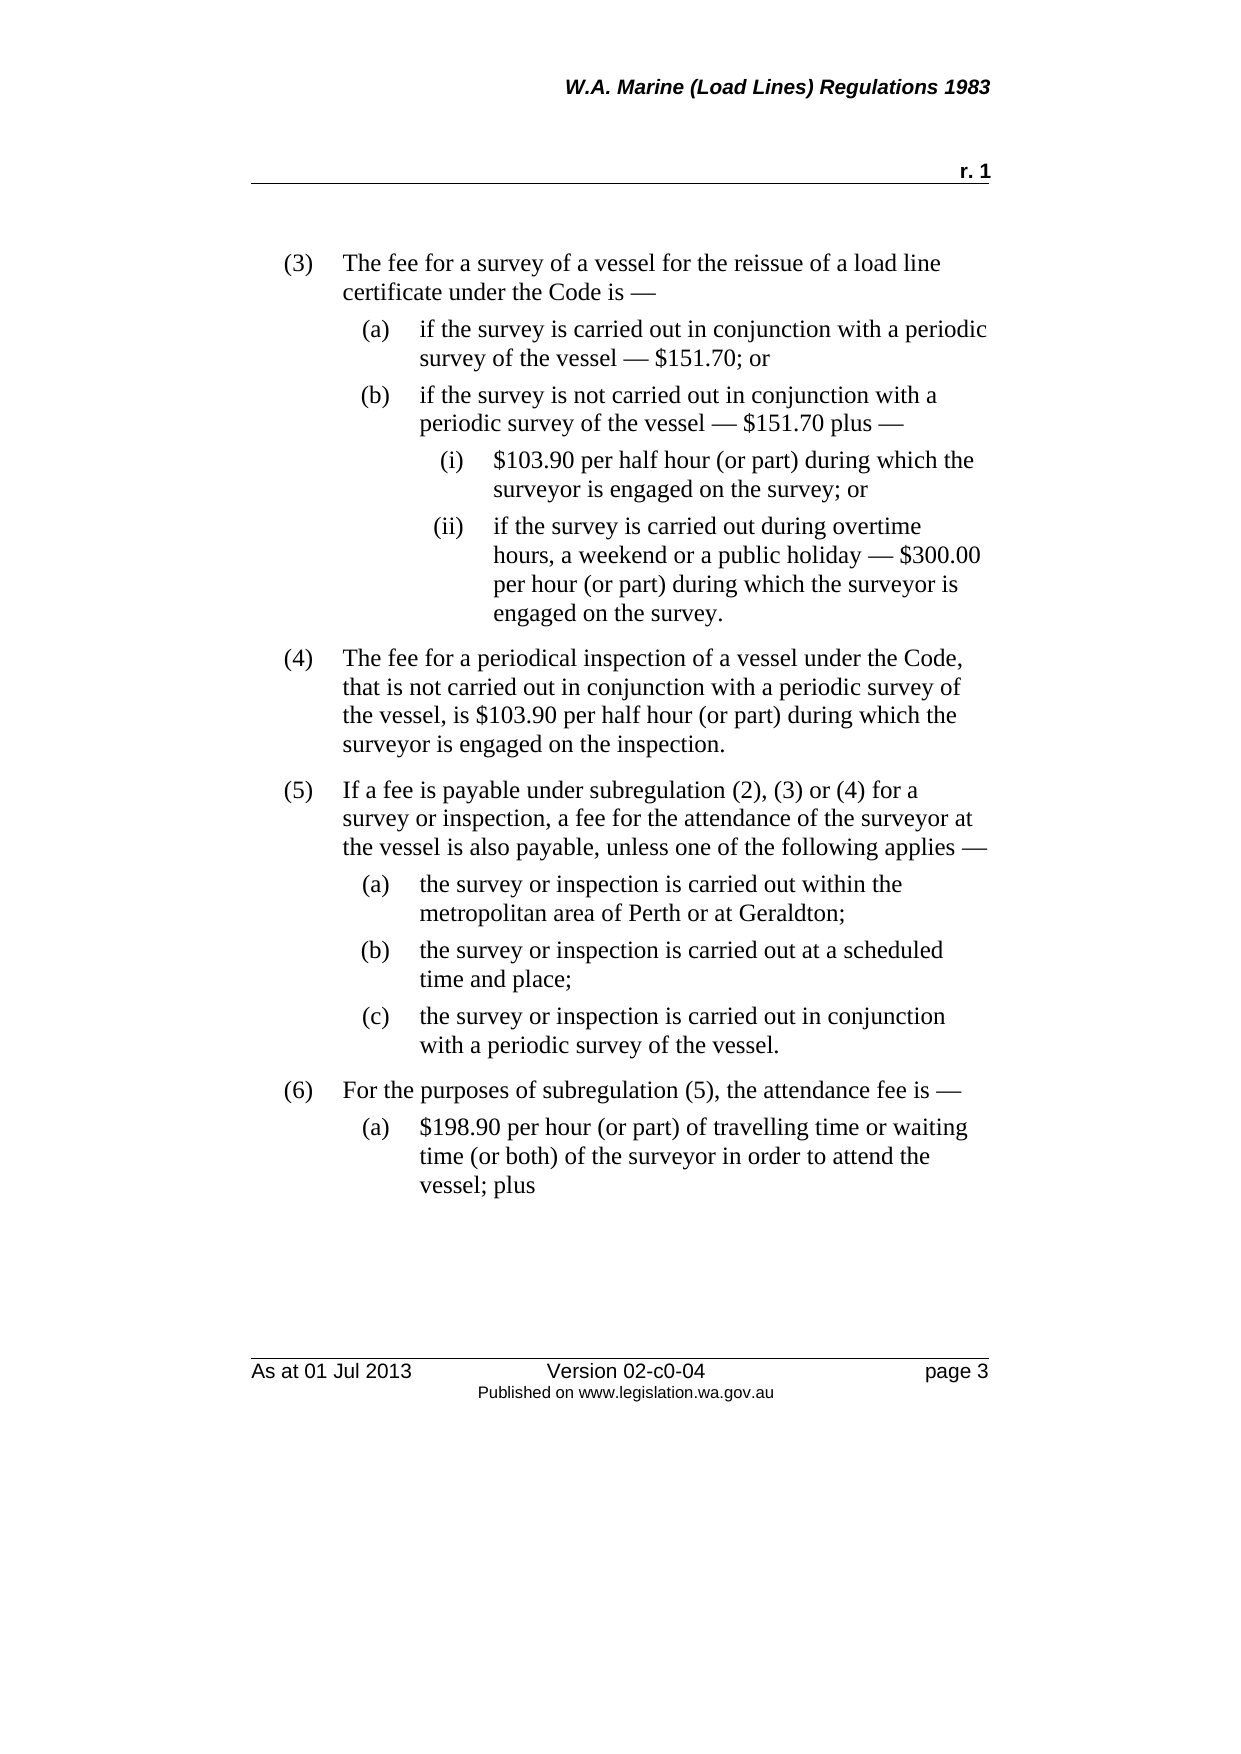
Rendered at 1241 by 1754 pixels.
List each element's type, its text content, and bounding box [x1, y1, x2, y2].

text (5) If a fee is payable under subregulation (2), (3) or (4) for a survey or inspection, a fee for the attendance of the surveyor at the vessel is also payable, unless one of the following applies — [251, 775, 989, 861]
text (4) The fee for a periodical inspection of a vessel under the Code, that is not carried out in conjunction with a periodic survey of the vessel, is $103.90 per half hour (or part) during which the surveyor is engaged on the inspection. [251, 643, 989, 758]
text (a) $198.90 per hour (or part) of travelling time or waiting time (or both) of the surveyor in order to attend the vessel; plus [251, 1112, 989, 1198]
text (a) the survey or inspection is carried out within the metropolitan area of or at Geraldton; [251, 869, 989, 927]
text (b) the survey or inspection is carried out at a scheduled time and place; [251, 935, 989, 993]
text (i) $103.90 per half hour (or part) during which the surveyor is engaged on the survey; or [251, 446, 989, 503]
text (b) if the survey is not carried out in conjunction with a periodic survey of the vessel — $151.70 plus — [251, 380, 989, 437]
text (ii) if the survey is carried out during overtime hours, a weekend or a public holiday — $300.00 per hour (or part) during which the surveyor is engaged on the survey. [251, 511, 989, 626]
text (6) For the purposes of subregulation (5), the attendance fee is — [251, 1075, 989, 1104]
text (c) the survey or inspection is carried out in conjunction with a periodic survey of the vessel. [251, 1001, 989, 1058]
text (a) if the survey is carried out in conjunction with a periodic survey of the vessel — $151.70; or [251, 314, 989, 371]
text (3) The fee for a survey of a vessel for the reissue of a load line certificate under the Code is — [251, 248, 989, 306]
